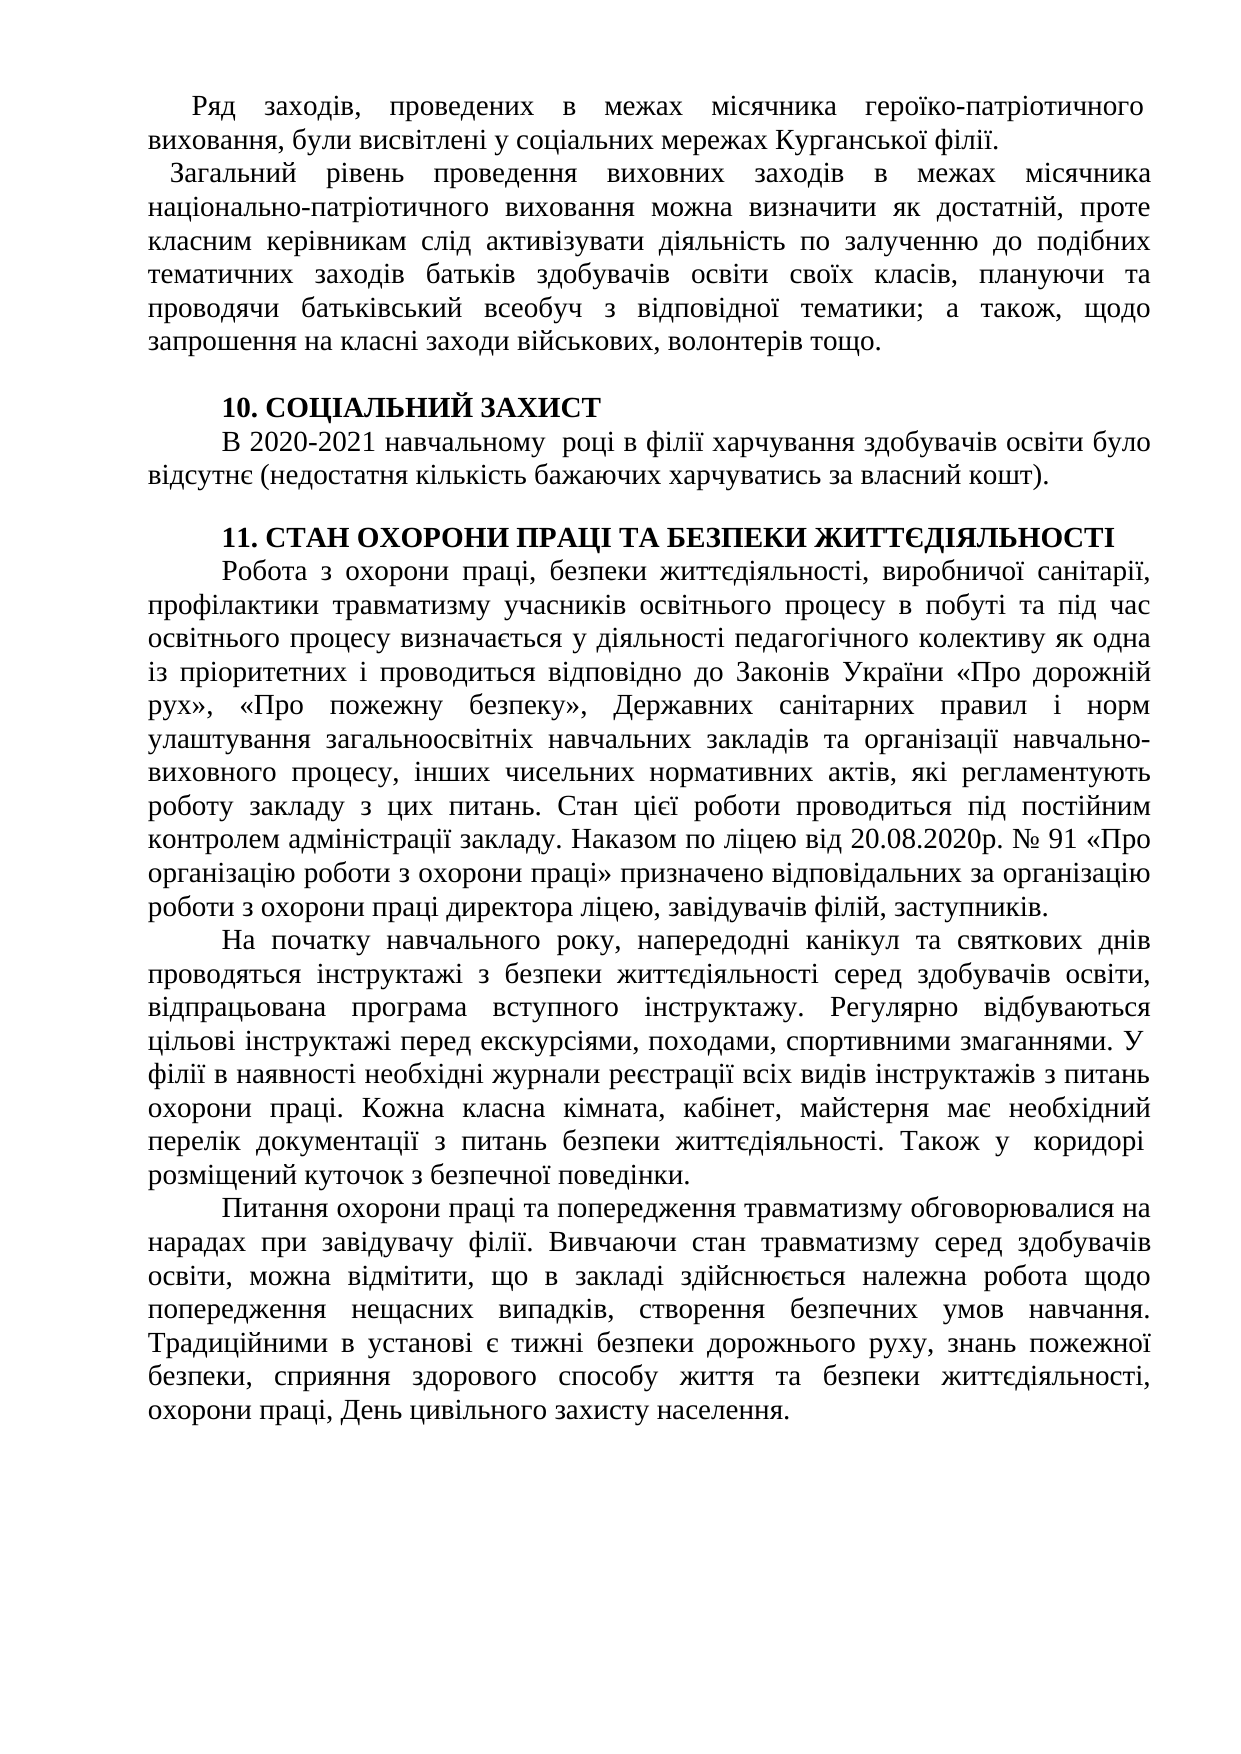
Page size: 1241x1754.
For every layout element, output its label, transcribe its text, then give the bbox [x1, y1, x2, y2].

text 11. СТАН ОХОРОНИ ПРАЦІ ТА БЕЗПЕКИ ЖИТТЄДІЯЛЬНОСТІ [148, 520, 1152, 553]
text На початку навчального року, напередодні канікул та святкових днів проводяться інструктажі з безпеки життєдіяльності серед здобувачів освіти, відпрацьована програма вступного інструктажу. Регулярно відбуваються цільові інструктажі перед екскурсіями, походами, спортивними змаганнями. У філії в наявності необхідні журнали реєстрації всіх видів інструктажів з питань охорони праці. Кожна класна кімната, кабінет, майстерня має необхідний перелік документації з питань безпеки життєдіяльності. Також у коридорі розміщений куточок з безпечної поведінки. [148, 922, 1152, 1191]
text Робота з охорони праці, безпеки життєдіяльності, виробничої санітарії, профілактики травматизму учасників освітнього процесу в побуті та під час освітнього процесу визначається у діяльності педагогічного колективу як одна із пріоритетних і проводиться відповідно до Законів України «Про дорожній рух», «Про пожежну безпеку», Державних санітарних правил і норм улаштування загальноосвітніх навчальних закладів та організації навчально-виховного процесу, інших чисельних нормативних актів, які регламентують роботу закладу з цих питань. Стан цієї роботи проводиться під постійним контролем адміністрації закладу. Наказом по ліцею від 20.08.2020р. № 91 «Про організацію роботи з охорони праці» призначено відповідальних за організацію роботи з охорони праці директора ліцею, завідувачів філій, заступників. [148, 553, 1152, 922]
text В 2020-2021 навчальному році в філії харчування здобувачів освіти було відсутнє (недостатня кількість бажаючих харчуватись за власний кошт). [148, 424, 1152, 491]
text 10. СОЦІАЛЬНИЙ ЗАХИСТ [148, 390, 1152, 424]
text Ряд заходів, проведених в межах місячника героїко-патріотичного виховання, були висвітлені у соціальних мережах Курганської філії. [148, 88, 1152, 156]
text Питання охорони праці та попередження травматизму обговорювалися на нарадах при завідувачу філії. Вивчаючи стан травматизму серед здобувачів освіти, можна відмітити, що в закладі здійснюється належна робота щодо попередження нещасних випадків, створення безпечних умов навчання. Традиційними в установі є тижні безпеки дорожнього руху, знань пожежної безпеки, сприяння здорового способу життя та безпеки життєдіяльності, охорони праці, День цивільного захисту населення. [148, 1191, 1152, 1425]
text Загальний рівень проведення виховних заходів в межах місячника національно-патріотичного виховання можна визначити як достатній, проте класним керівникам слід активізувати діяльність по залученню до подібних тематичних заходів батьків здобувачів освіти своїх класів, плануючи та проводячи батьківський всеобуч з відповідної тематики; а також, щодо запрошення на класні заходи військових, волонтерів тощо. [148, 156, 1152, 357]
